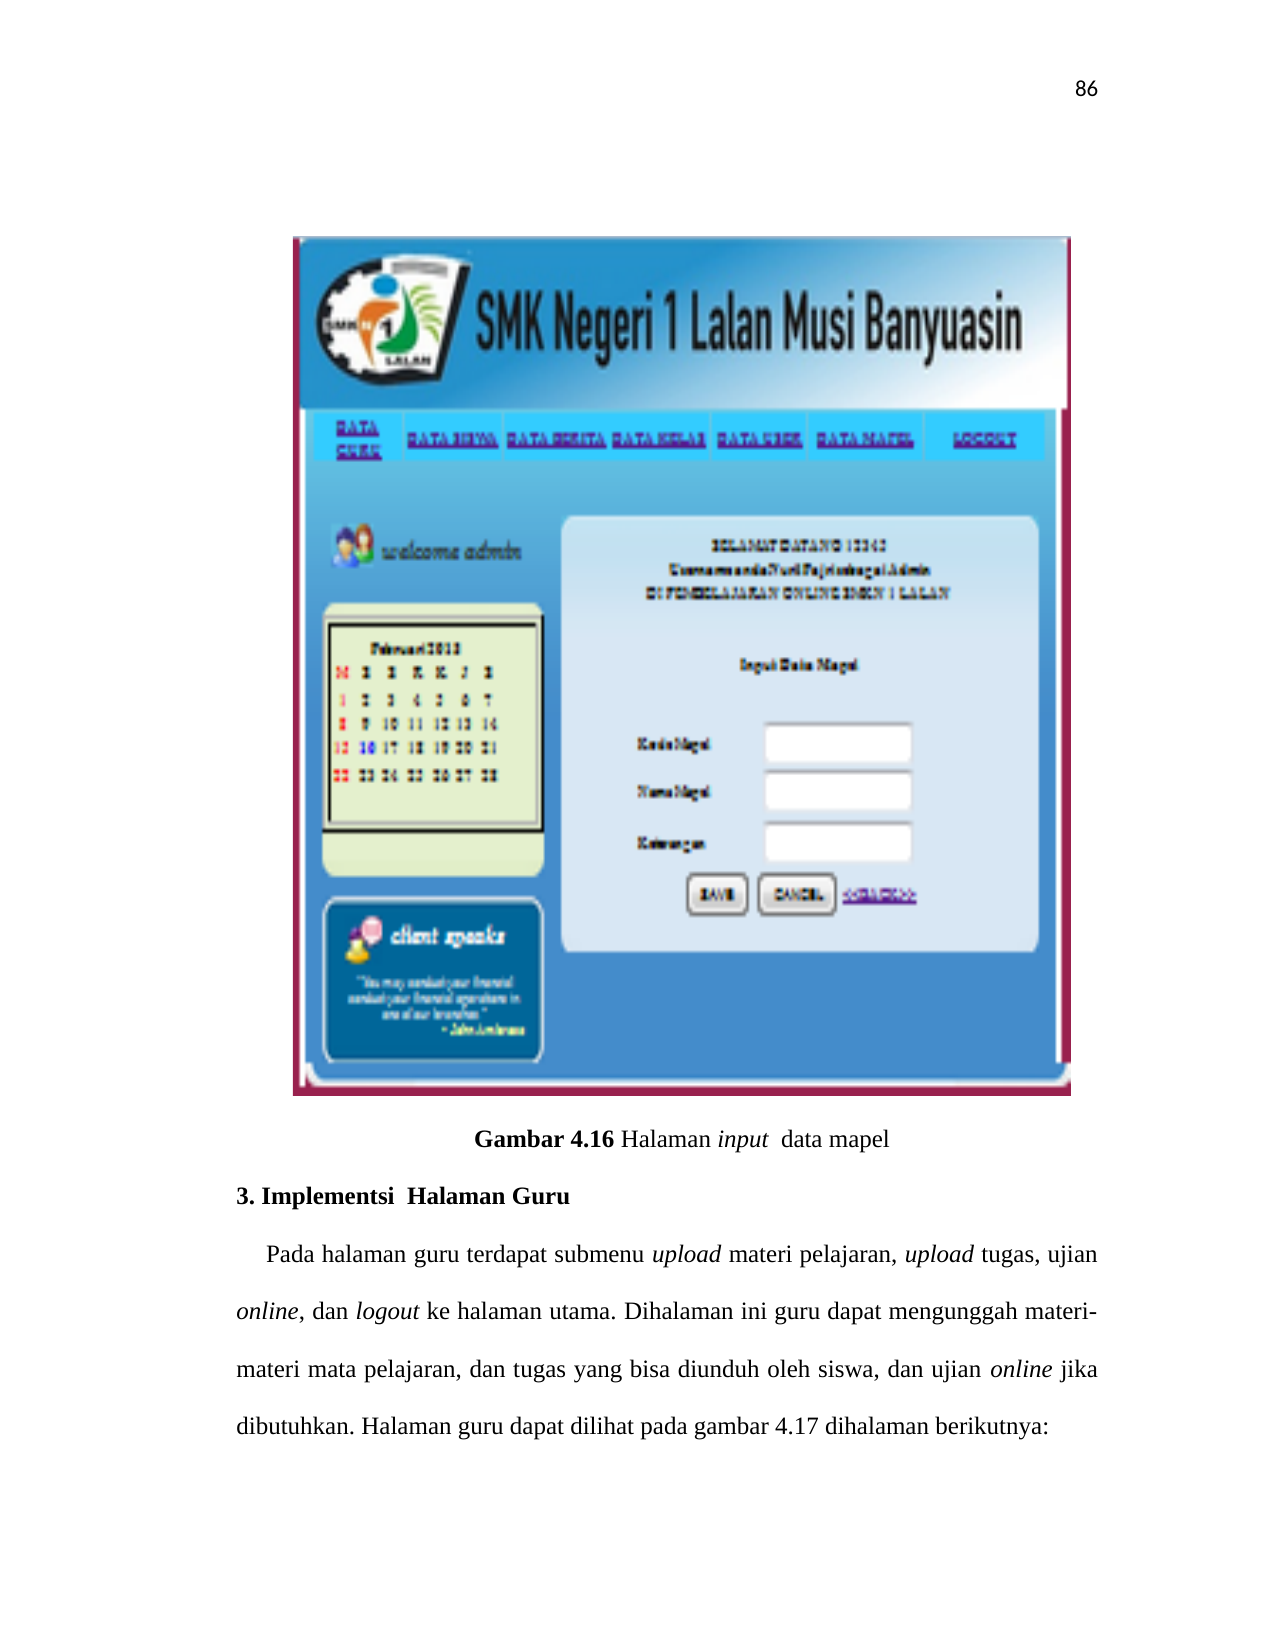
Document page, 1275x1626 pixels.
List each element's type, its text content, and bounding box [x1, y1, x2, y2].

picture [292, 236, 1071, 1096]
list Pada halaman guru terdapat submenu upload materi pelajaran, upload tugas, ujian online, dan logout ke halaman utama. Dihalaman ini guru dapat mengunggah materi-materi mata pelajaran, dan tugas yang bisa diunduh oleh siswa, dan ujian online jika dibutuhkan. Halaman guru dapat dilihat pada gambar 4.17 dihalaman berikutnya: [236, 1239, 1098, 1440]
list 3. Implementsi Halaman Guru [236, 1181, 1098, 1210]
list Gambar 4.16 Halaman input data mapel [236, 1124, 1098, 1152]
